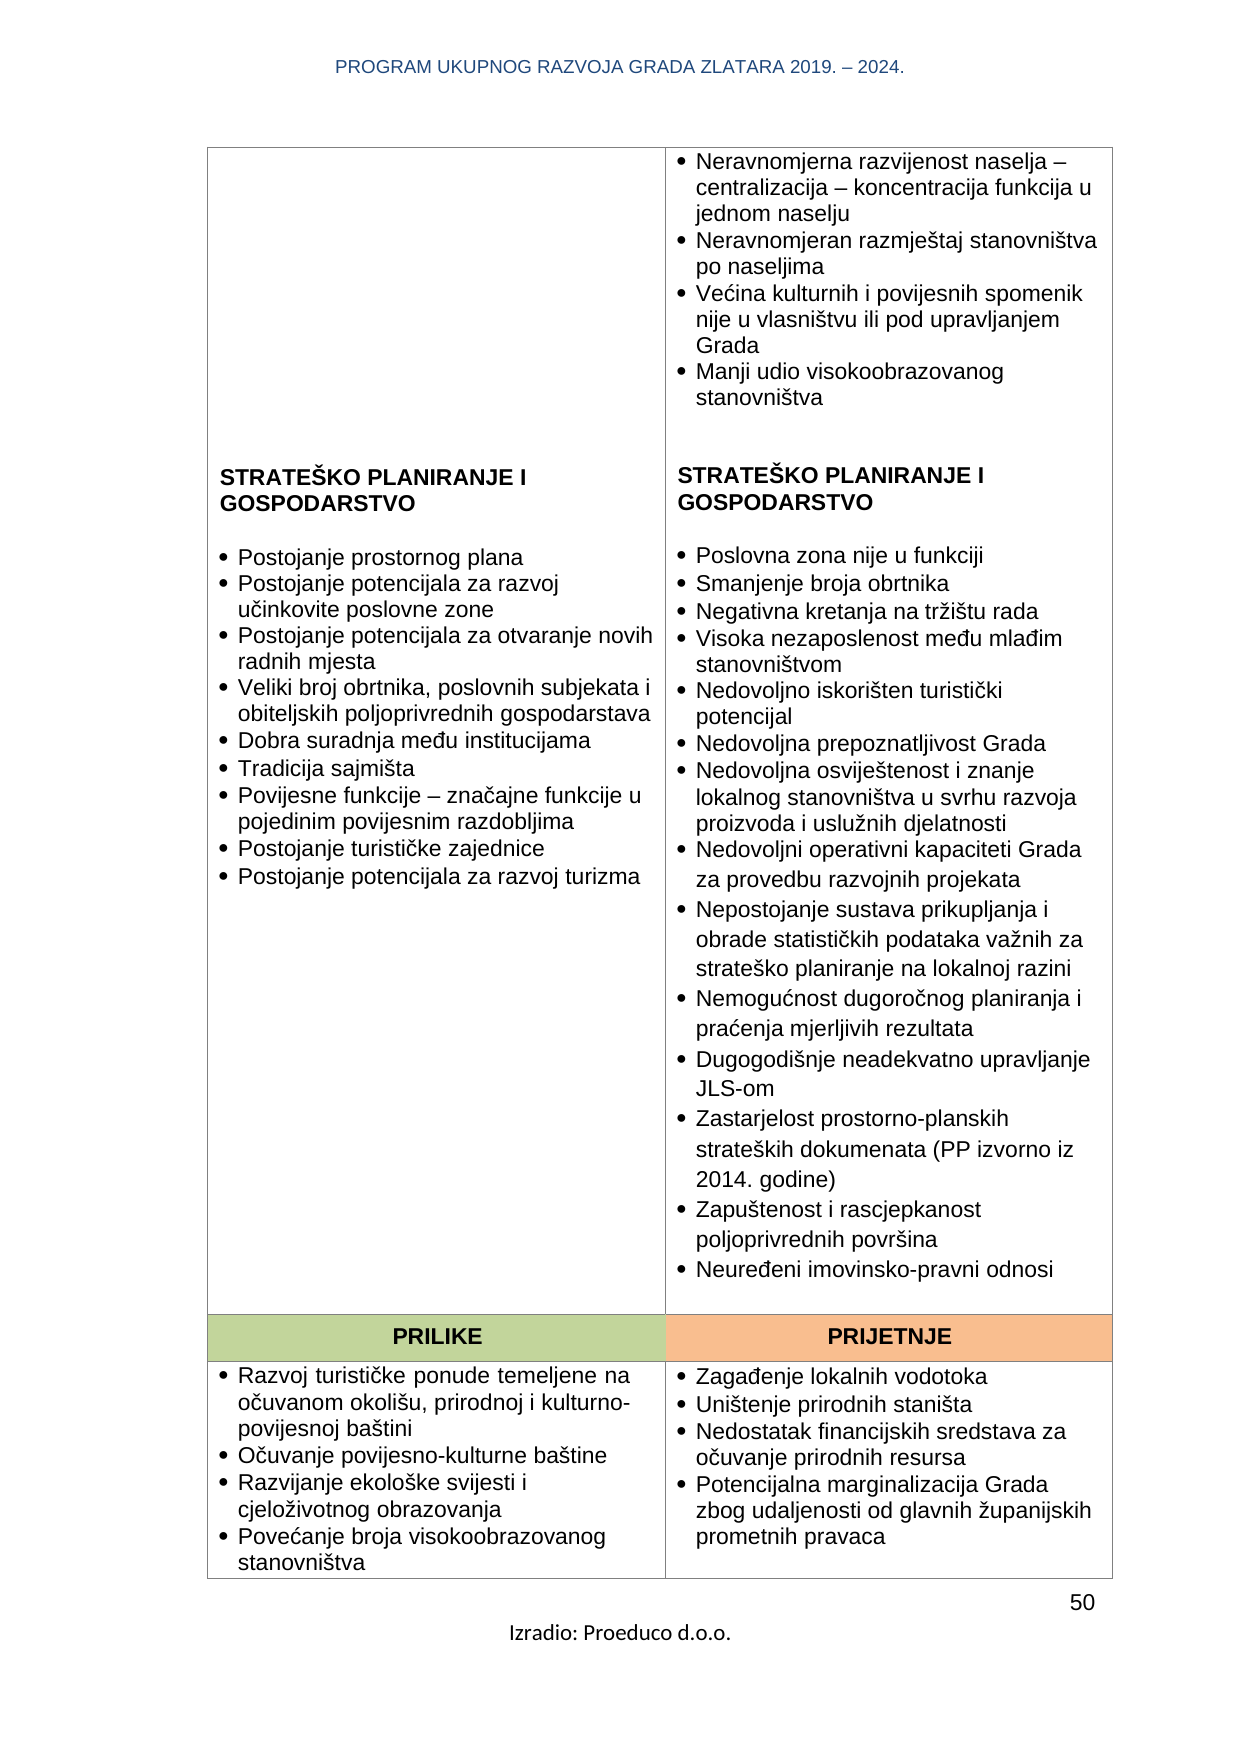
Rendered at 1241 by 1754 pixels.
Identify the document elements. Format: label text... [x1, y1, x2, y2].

table_header STRATEŠKO PLANIRANJE I GOSPODARSTVO Postojanje prostornog plana Postojanje potencijala za razvoj učinkovite poslovne zone Postojanje potencijala za otvaranje novih radnih mjesta Veliki broj obrtnika, poslovnih subjekata i obiteljskih poljoprivrednih gospodarstava Dobra suradnja među institucijama Tradicija sajmišta Povijesne funkcije – značajne funkcije u pojedinim povijesnim razdobljima Postojanje turističke zajednice Postojanje potencijala za razvoj turizma [208, 148, 665, 1314]
table_cell [208, 1315, 219, 1361]
table_cell Zagađenje lokalnih vodotoka Uništenje prirodnih staništa Nedostatak financijskih sredstava za očuvanje prirodnih resursa Potencijalna marginalizacija Grada zbog udaljenosti od glavnih županijskih prometnih pravaca [666, 1362, 1112, 1578]
table_cell PRIJETNJE [677, 1315, 1112, 1361]
table_cell Razvoj turističke ponude temeljene na očuvanom okolišu, prirodnoj i kulturno- povijesnoj baštini Očuvanje povijesno-kulturne baštine Razvijanje ekološke svijesti i cjeloživotnog obrazovanja Povećanje broja visokoobrazovanog stanovništva [208, 1362, 665, 1578]
table_cell [666, 1315, 677, 1361]
table_cell PRILIKE [219, 1315, 665, 1361]
table_header Neravnomjerna razvijenost naselja – centralizacija – koncentracija funkcija u jednom naselju Neravnomjeran razmještaj stanovništva po naseljima Većina kulturnih i povijesnih spomenik nije u vlasništvu ili pod upravljanjem Grada Manji udio visokoobrazovanog stanovništva STRATEŠKO PLANIRANJE I GOSPODARSTVO Poslovna zona nije u funkciji Smanjenje broja obrtnika Negativna kretanja na tržištu rada Visoka nezaposlenost među mlađim stanovništvom Nedovoljno iskorišten turistički potencijal Nedovoljna prepoznatljivost Grada Nedovoljna osviještenost i znanje lokalnog stanovništva u svrhu razvoja proizvoda i uslužnih djelatnosti Nedovoljni operativni kapaciteti Grada za provedbu razvojnih projekata Nepostojanje sustava prikupljanja i obrade statističkih podataka važnih za strateško planiranje na lokalnoj razini Nemogućnost dugoročnog planiranja i praćenja mjerljivih rezultata Dugogodišnje neadekvatno upravljanje JLS-om Zastarjelost prostorno-planskih strateških dokumenata (PP izvorno iz 2014. godine) Zapuštenost i rascjepkanost poljoprivrednih površina Neuređeni imovinsko-pravni odnosi [666, 148, 1112, 1314]
